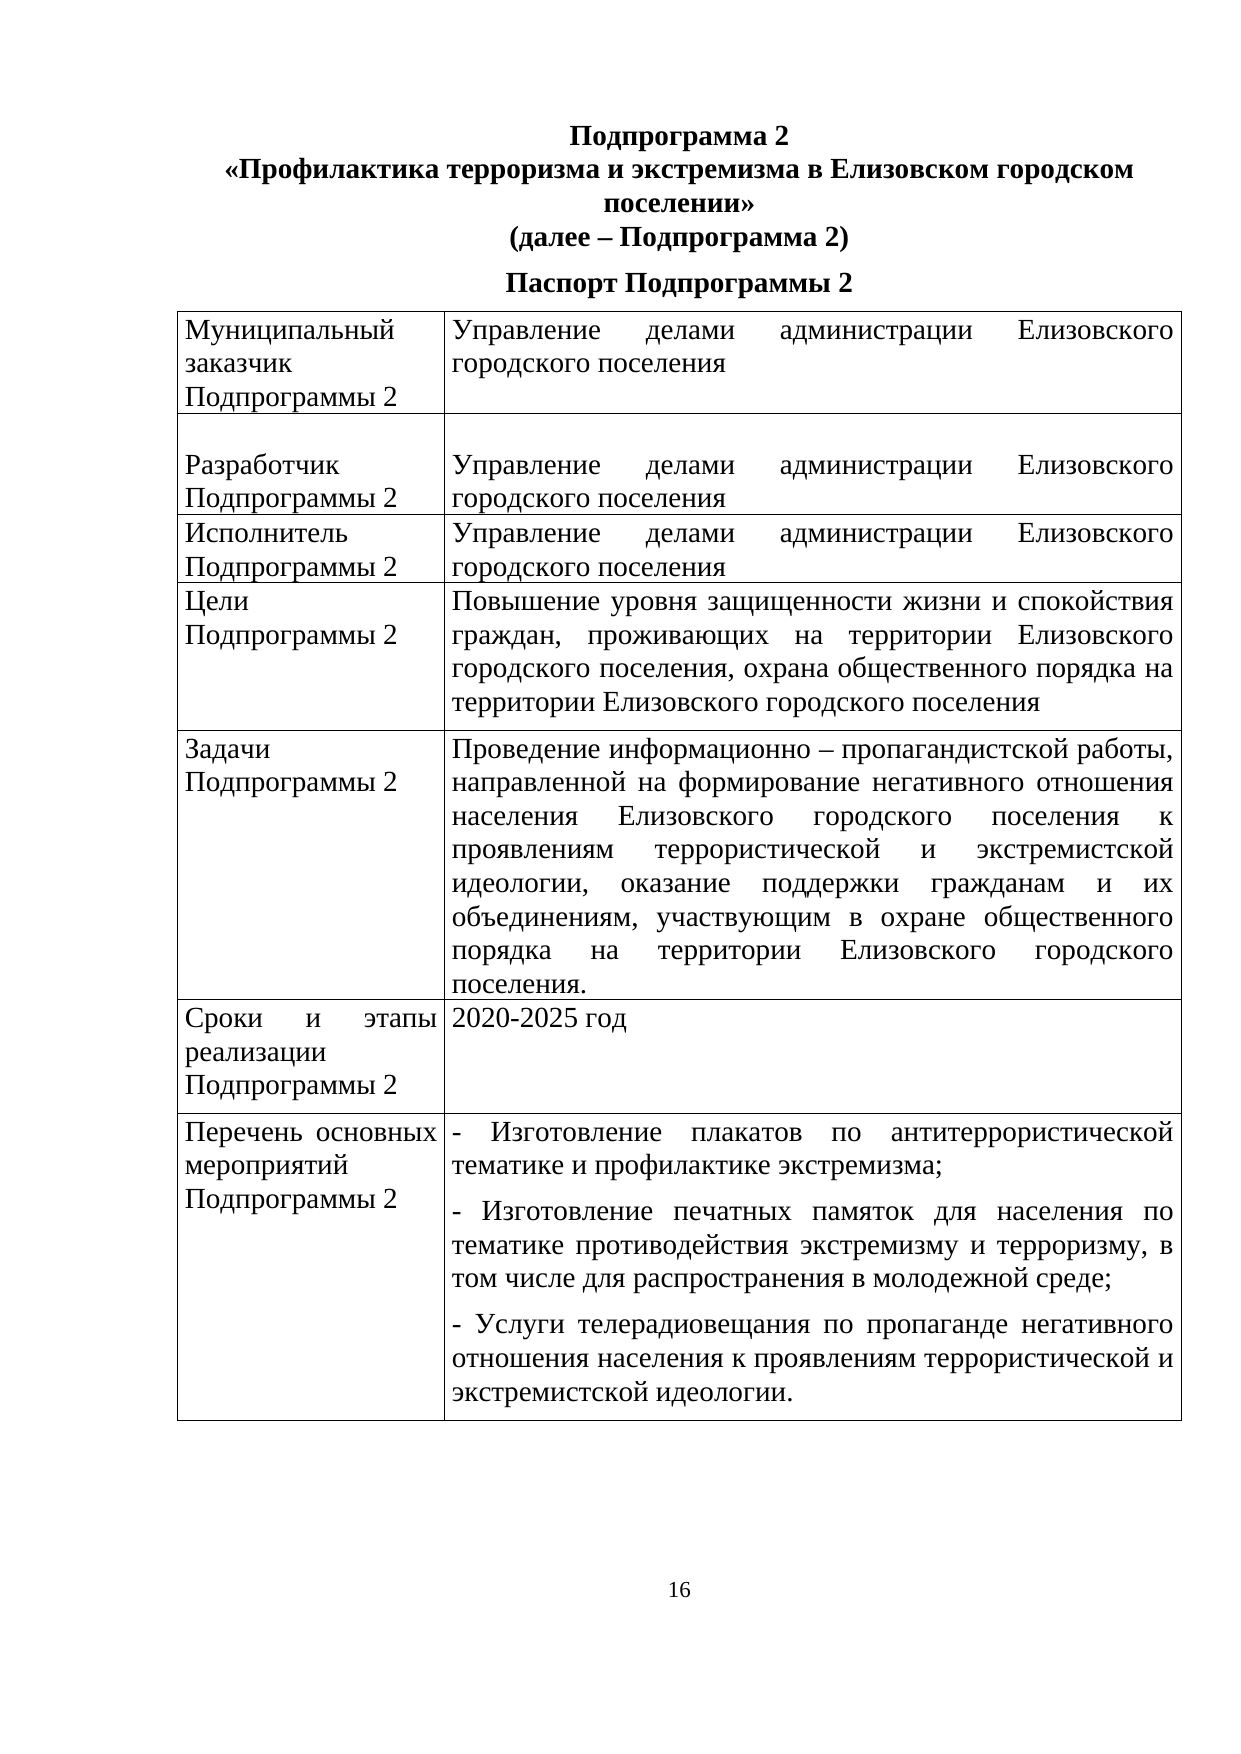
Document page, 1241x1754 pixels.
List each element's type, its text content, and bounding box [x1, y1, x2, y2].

table_cell 2020-2025 год [445, 1000, 1181, 1113]
table_header Муниципальный заказчик Подпрограммы 2 [178, 312, 444, 412]
table_cell Сроки и этапы реализации Подпрограммы 2 [178, 1000, 444, 1113]
table_cell Проведение информационно – пропагандистской работы, направленной на формирование негативного отношения населения Елизовского городского поселения к проявлениям террористической и экстремистской идеологии, оказание поддержки гражданам и их объединениям, участвующим в охране общественного порядка на территории Елизовского городского поселения. [445, 731, 1181, 999]
text Подпрограмма 2 [177, 118, 1181, 152]
table_cell Исполнитель Подпрограммы 2 [178, 515, 444, 582]
table_cell Управление делами администрации Елизовского городского поселения [445, 515, 1181, 582]
table_cell Управление делами администрации Елизовского городского поселения [445, 414, 1181, 514]
table_cell Цели Подпрограммы 2 [178, 583, 444, 730]
table_cell Разработчик Подпрограммы 2 [178, 414, 444, 514]
text (далее – Подпрограмма 2) [177, 219, 1181, 252]
table_header Управление делами администрации Елизовского городского поселения [445, 312, 1181, 412]
table_cell Повышение уровня защищенности жизни и спокойствия граждан, проживающих на территории Елизовского городского поселения, охрана общественного порядка на территории Елизовского городского поселения [445, 583, 1181, 730]
table_cell Задачи Подпрограммы 2 [178, 731, 444, 999]
text «Профилактика терроризма и экстремизма в Елизовском городском поселении» [177, 152, 1181, 219]
table_cell Перечень основных мероприятий Подпрограммы 2 [178, 1114, 444, 1420]
text Паспорт Подпрограммы 2 [177, 265, 1181, 298]
table_cell - Изготовление плакатов по антитеррористической тематике и профилактике экстремизма; - Изготовление печатных памяток для населения по тематике противодействия экстремизму и терроризму, в том числе для распространения в молодежной среде; - Услуги телерадиовещания по пропаганде негативного отношения населения к проявлениям террористической и экстремистской идеологии. [445, 1114, 1181, 1420]
